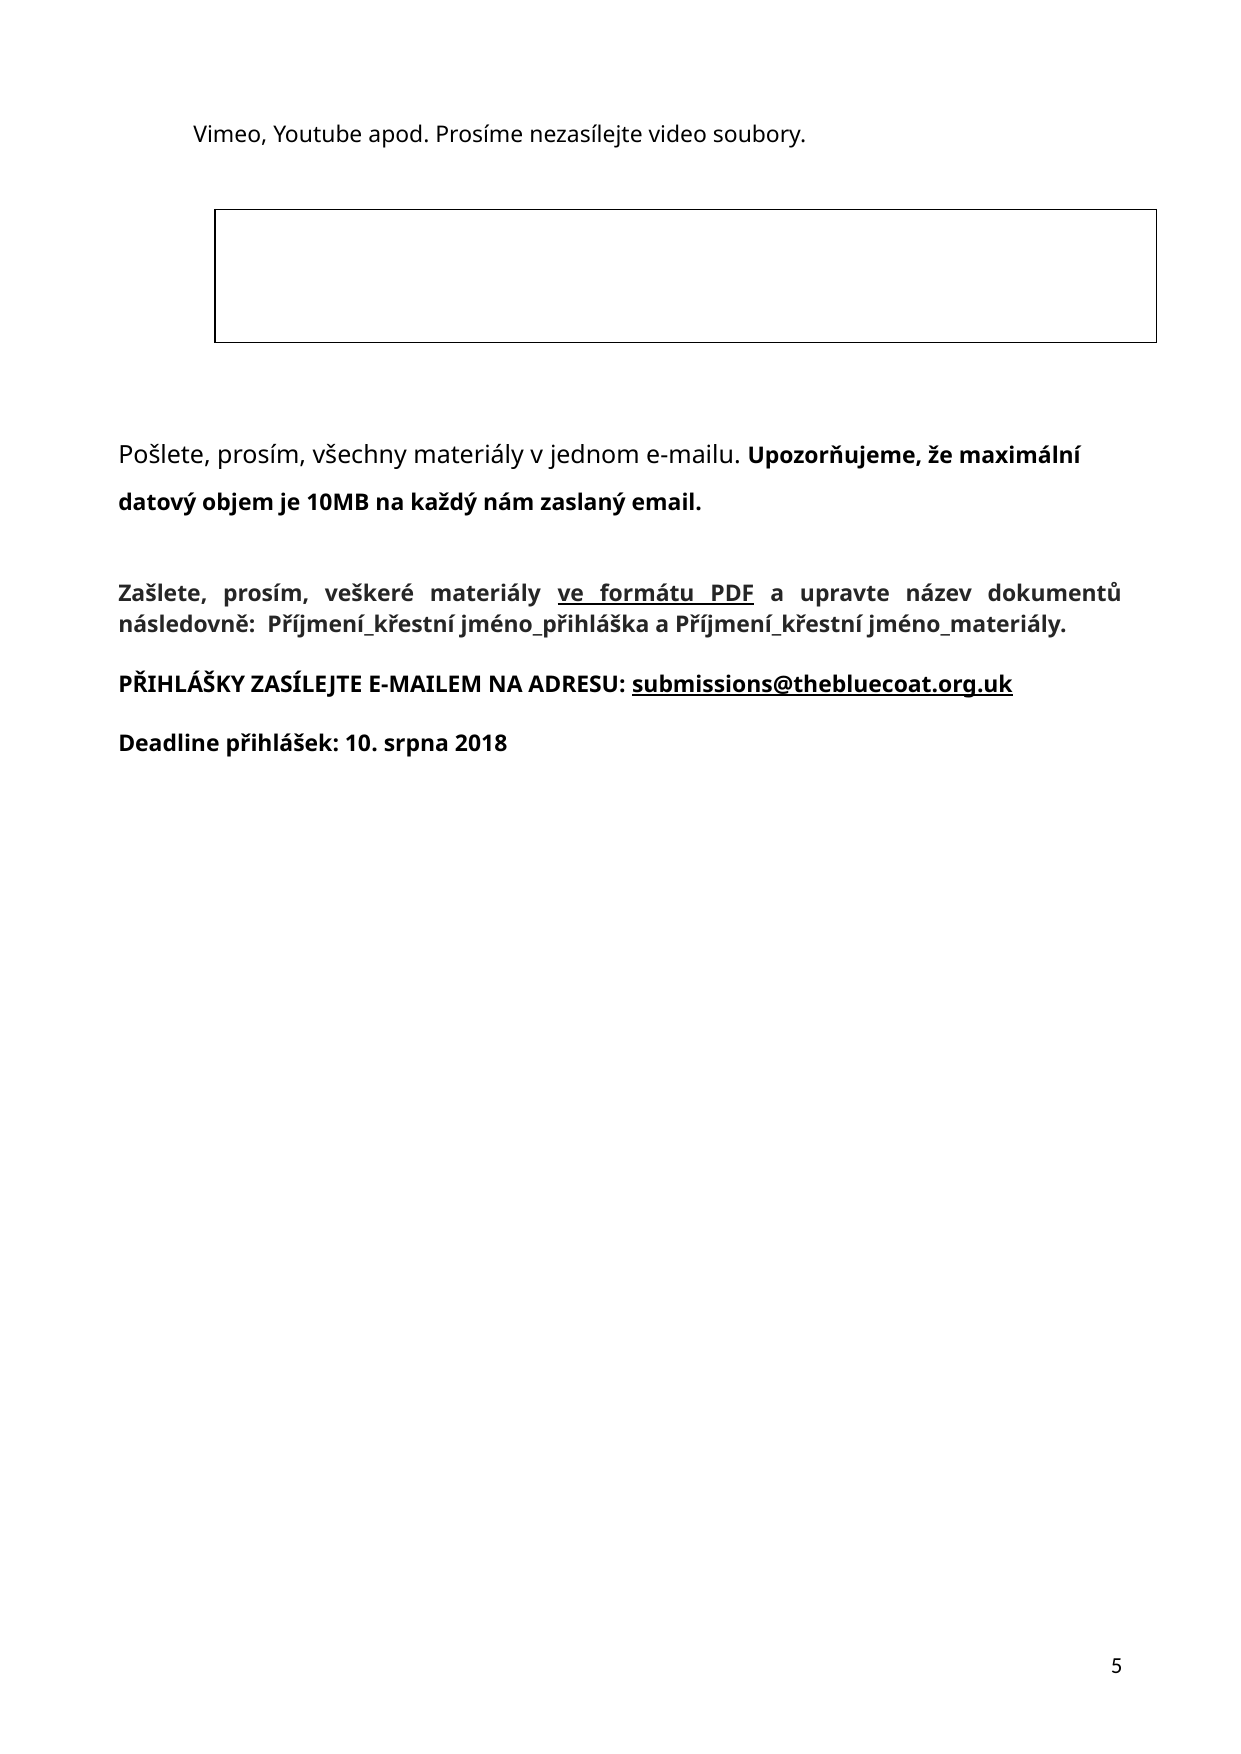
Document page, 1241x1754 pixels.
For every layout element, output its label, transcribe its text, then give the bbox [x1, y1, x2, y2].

text Deadline přihlášek: 10. srpna 2018 [118, 727, 1122, 758]
text Zašlete, prosím, veškeré materiály ve formátu PDF a upravte název dokumentů následovně: Příjmení_křestní jméno_přihláška a Příjmení_křestní jméno_materiály. [118, 577, 1122, 639]
text Pošlete, prosím, všechny materiály v jednom e-mailu. Upozorňujeme, že maximální datový objem je 10MB na každý nám zaslaný email. [118, 437, 1122, 517]
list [156, 118, 1122, 149]
table_header [216, 210, 1156, 342]
text PŘIHLÁŠKY ZASÍLEJTE E-MAILEM NA ADRESU: submissions@thebluecoat.org.uk [118, 668, 1122, 699]
